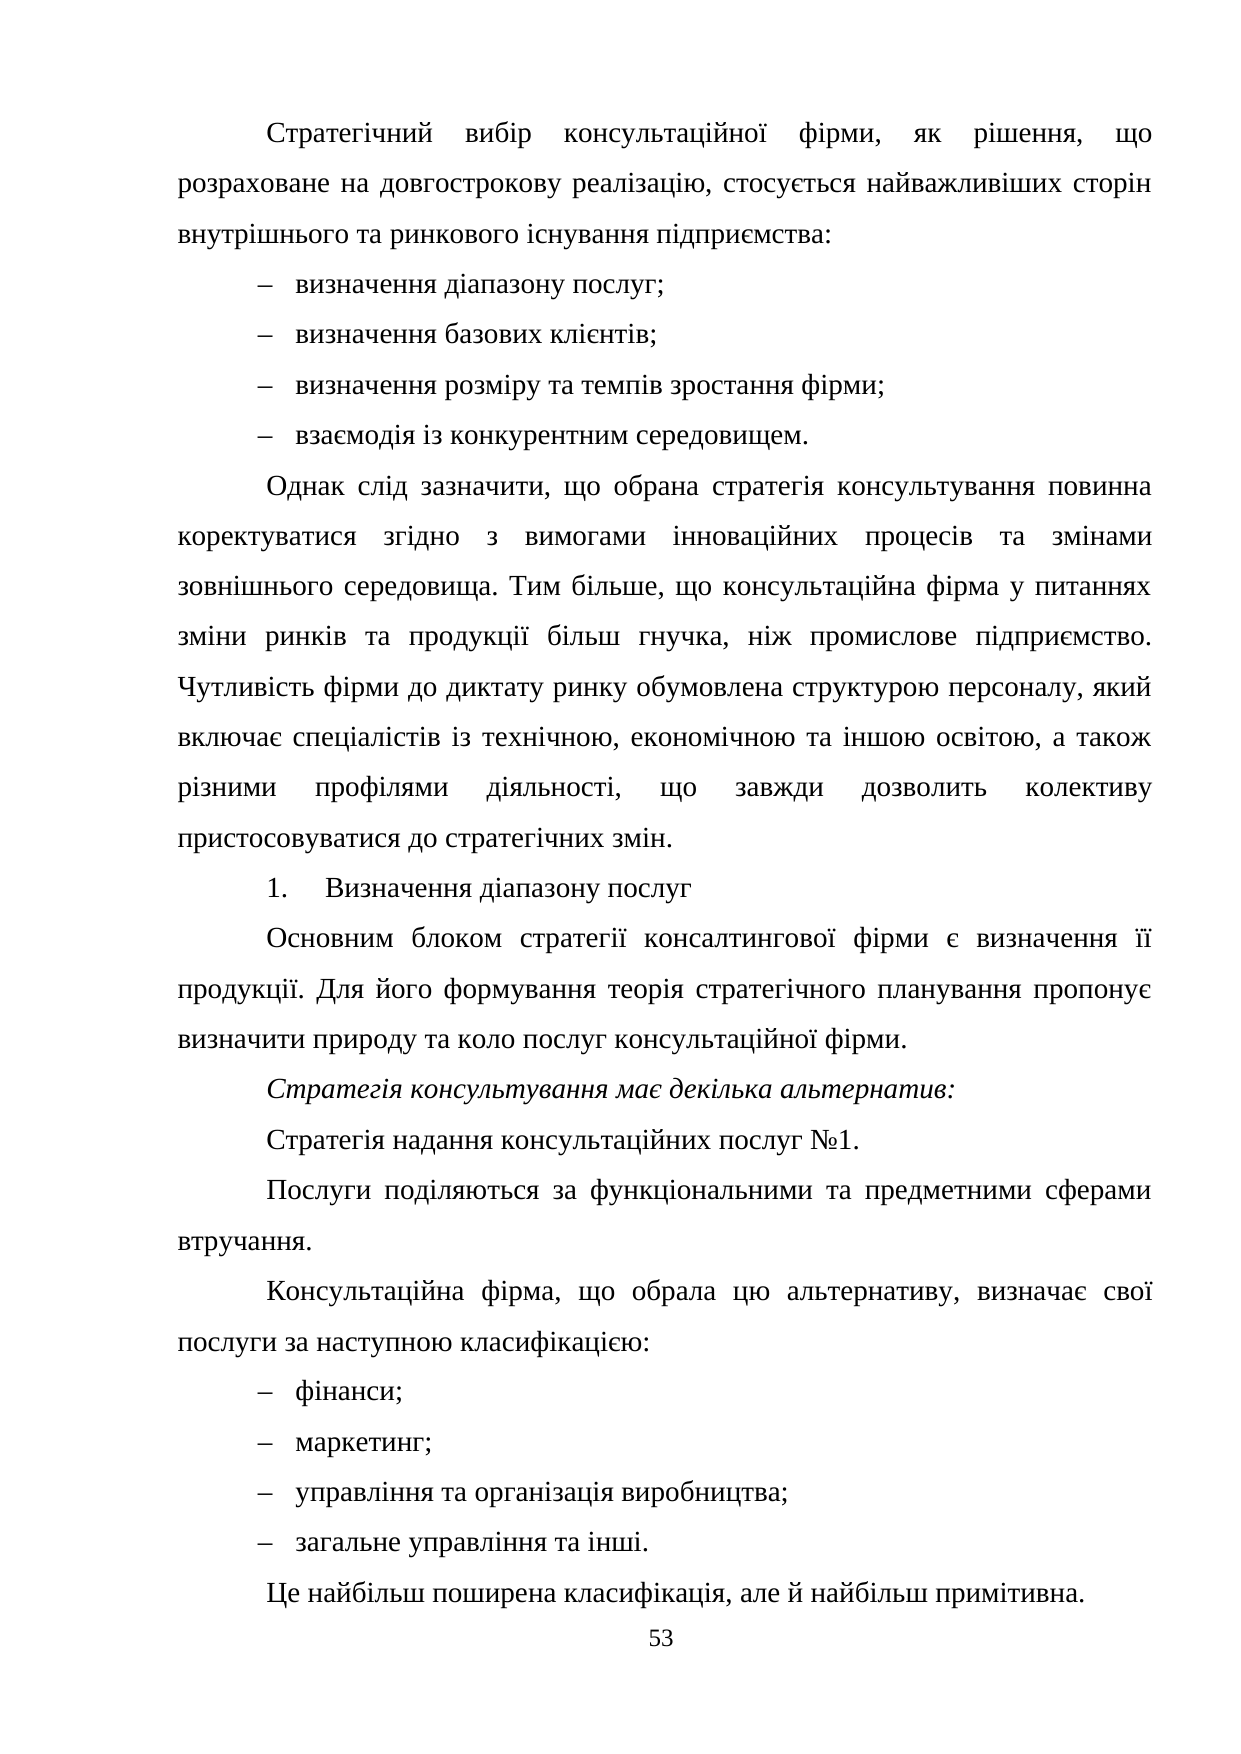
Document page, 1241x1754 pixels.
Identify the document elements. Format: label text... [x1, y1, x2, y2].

text Стратегія консультування має декілька альтернатив: [266, 1072, 1176, 1105]
text Стратегія надання консультаційних послуг №1. [266, 1122, 1176, 1155]
list управління та організація виробництва; [258, 1474, 1176, 1508]
text Стратегічний вибір консультаційної фірми, як рішення, що розраховане на довгострокову реалізацію, стосується найважливіших сторін внутрішнього та ринкового існування підприємства: [177, 115, 1152, 249]
list визначення базових клієнтів; [258, 317, 1176, 350]
text Однак слід зазначити, що обрана стратегія консультування повинна коректуватися згідно з вимогами інноваційних процесів та змінами зовнішнього середовища. Тим більше, що консультаційна фірма у питаннях зміни ринків та продукції більш гнучка, ніж промислове підприємство. Чутливість фірми до диктату ринку обумовлена структурою персоналу, який включає спеціалістів із технічною, економічною та іншою освітою, а також різними профілями діяльності, що завжди дозволить колективу пристосовуватися до стратегічних змін. [177, 468, 1152, 853]
list визначення діапазону послуг; [258, 266, 1176, 300]
list маркетинг; [258, 1424, 1176, 1457]
list взаємодія із конкурентним середовищем. [258, 417, 1176, 451]
text Послуги поділяються за функціональними та предметними сферами втручання. [177, 1172, 1152, 1256]
list Визначення діапазону послуг [266, 870, 1176, 904]
text Це найбільш поширена класифікація, але й найбільш примітивна. [266, 1575, 1176, 1608]
text Основним блоком стратегії консалтингової фірми є визначення її продукції. Для його формування теорія стратегічного планування пропонує визначити природу та коло послуг консультаційної фірми. [177, 921, 1152, 1055]
text Консультаційна фірма, що обрала цю альтернативу, визначає свої послуги за наступною класифікацією: [177, 1273, 1152, 1357]
list фінанси; [258, 1374, 1176, 1407]
list визначення розміру та темпів зростання фірми; [258, 367, 1176, 401]
list загальне управління та інші. [258, 1524, 1176, 1558]
